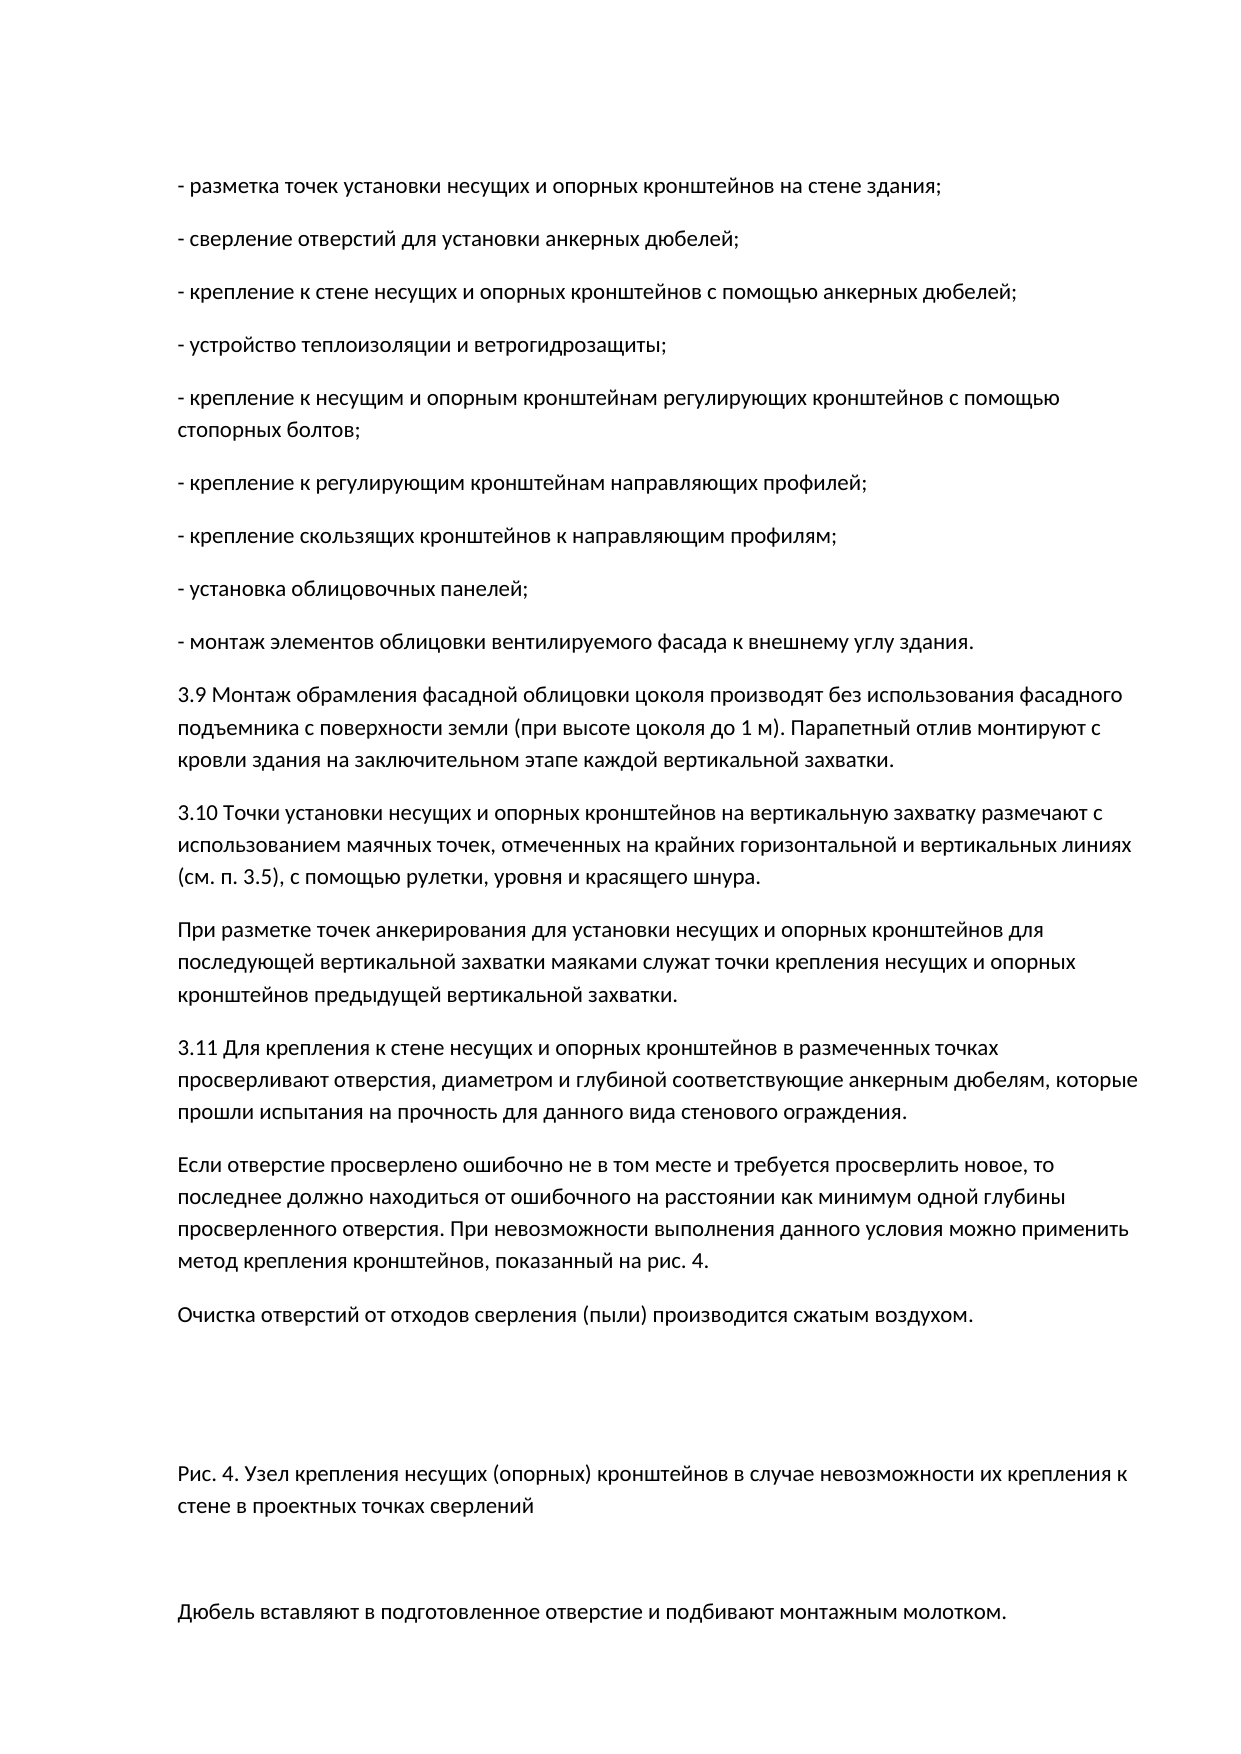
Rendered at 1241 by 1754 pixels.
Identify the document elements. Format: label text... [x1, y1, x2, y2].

text - крепление к несущим и опорным кронштейнам регулирующих кронштейнов с помощью стопорных болтов; [177, 383, 1152, 443]
text 3.11 Для крепления к стене несущих и опорных кронштейнов в размеченных точках просверливают отверстия, диаметром и глубиной соответствующие анкерным дюбелям, которые прошли испытания на прочность для данного вида стенового ограждения. [177, 1033, 1152, 1125]
text Очистка отверстий от отходов сверления (пыли) производится сжатым воздухом. [177, 1300, 1152, 1328]
text - крепление к стене несущих и опорных кронштейнов с помощью анкерных дюбелей; [177, 277, 1152, 305]
text - крепление скользящих кронштейнов к направляющим профилям; [177, 521, 1152, 549]
text - разметка точек установки несущих и опорных кронштейнов на стене здания; [177, 171, 1152, 199]
text 3.9 Монтаж обрамления фасадной облицовки цоколя производят без использования фасадного подъемника с поверхности земли (при высоте цоколя до 1 м). Парапетный отлив монтируют с кровли здания на заключительном этапе каждой вертикальной захватки. [177, 681, 1152, 773]
text Если отверстие просверлено ошибочно не в том месте и требуется просверлить новое, то последнее должно находиться от ошибочного на расстоянии как минимум одной глубины просверленного отверстия. При невозможности выполнения данного условия можно применить метод крепления кронштейнов, показанный на рис. 4. [177, 1150, 1152, 1275]
text - установка облицовочных панелей; [177, 574, 1152, 602]
text При разметке точек анкерирования для установки несущих и опорных кронштейнов для последующей вертикальной захватки маяками служат точки крепления несущих и опорных кронштейнов предыдущей вертикальной захватки. [177, 915, 1152, 1008]
text - сверление отверстий для установки анкерных дюбелей; [177, 224, 1152, 252]
text Рис. 4. Узел крепления несущих (опорных) кронштейнов в случае невозможности их крепления к стене в проектных точках сверлений [177, 1459, 1152, 1519]
text - монтаж элементов облицовки вентилируемого фасада к внешнему углу здания. [177, 627, 1152, 656]
text - устройство теплоизоляции и ветрогидрозащиты; [177, 330, 1152, 358]
text Дюбель вставляют в подготовленное отверстие и подбивают монтажным молотком. [177, 1597, 1152, 1625]
text 3.10 Точки установки несущих и опорных кронштейнов на вертикальную захватку размечают с использованием маячных точек, отмеченных на крайних горизонтальной и вертикальных линиях (см. п. 3.5), с помощью рулетки, уровня и красящего шнура. [177, 798, 1152, 890]
text - крепление к регулирующим кронштейнам направляющих профилей; [177, 468, 1152, 496]
